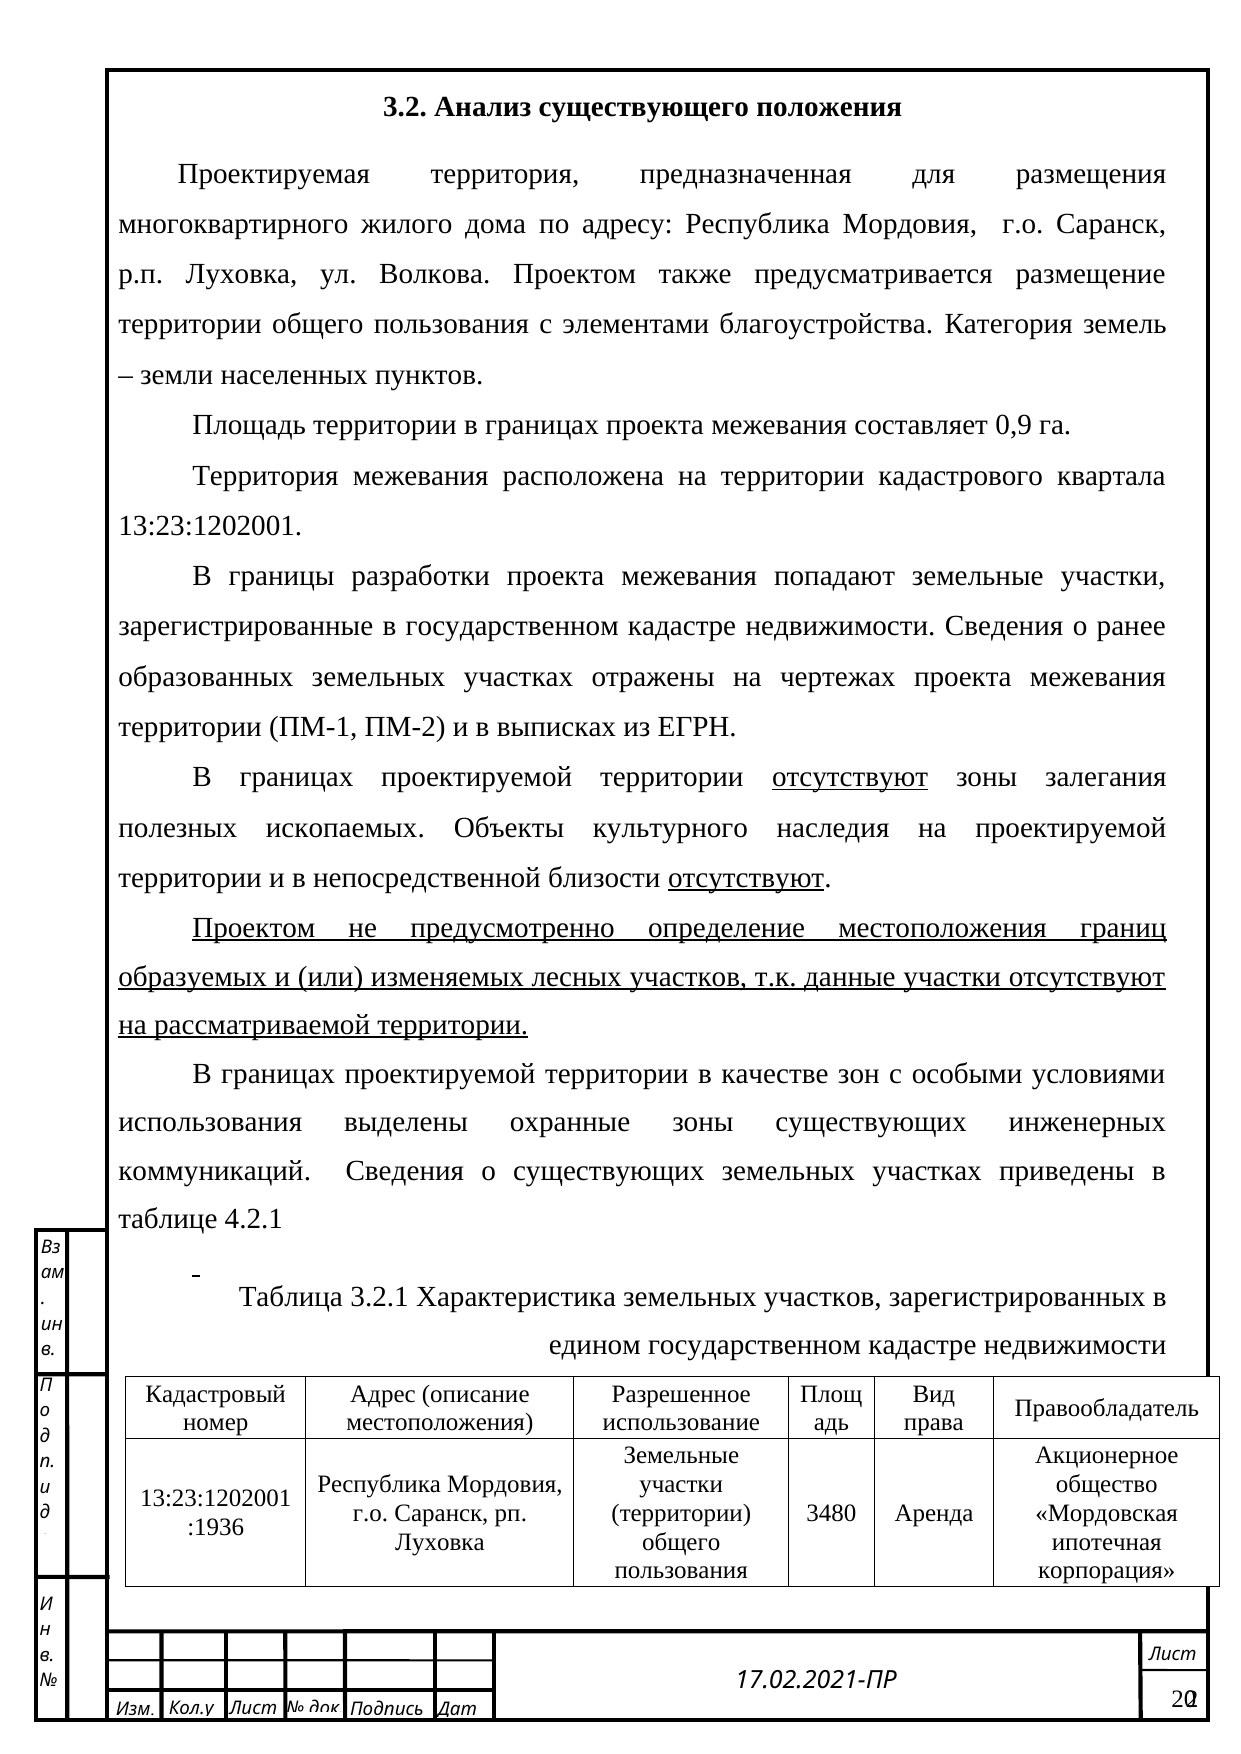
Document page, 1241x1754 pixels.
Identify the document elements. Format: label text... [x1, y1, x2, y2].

table_cell Земельные участки (территории) общего пользования [574, 1439, 788, 1586]
table_cell Акционерное общество «Мордовская ипотечная корпорация» [994, 1439, 1219, 1586]
text Проектом не предусмотренно определение местоположения границ образуемых и (или) изменяемых лесных участков, т.к. данные участки отсутствуют на рассматриваемой территории. [118, 910, 1167, 1041]
table_header Вид права [875, 1377, 993, 1438]
text 3.2. Анализ существующего положения [118, 89, 1167, 122]
text В границы разработки проекта межевания попадают земельные участки, зарегистрированные в государственном кадастре недвижимости. Сведения о ранее образованных земельных участках отражены на чертежах проекта межевания территории (ПМ-1, ПМ-2) и в выписках из ЕГРН. [118, 558, 1167, 743]
table_header Кадастровый номер [126, 1377, 305, 1438]
text В границах проектируемой территории отсутствуют зоны залегания полезных ископаемых. Объекты культурного наследия на проектируемой территории и в непосредственной близости отсутствуют. [118, 759, 1167, 894]
table_cell 13:23:1202001:1936 [126, 1439, 305, 1586]
table_cell 3480 [789, 1439, 874, 1586]
table_header Площадь [789, 1377, 874, 1438]
text Проектируемая территория, предназначенная для размещения многоквартирного жилого дома по адресу: Республика Мордовия, г.о. Саранск, р.п. Луховка, ул. Волкова. Проектом также предусматривается размещение территории общего пользования с элементами благоустройства. Категория земель – земли населенных пунктов. [118, 156, 1167, 391]
table_header Адрес (описание местоположения) [306, 1377, 573, 1438]
table_header Правообладатель [994, 1377, 1219, 1438]
text Территория межевания расположена на территории кадастрового квартала 13:23:1202001. [118, 458, 1167, 541]
table_cell Республика Мордовия, г.о. Саранск, рп. Луховка [306, 1439, 573, 1586]
table_cell Аренда [875, 1439, 993, 1586]
text Таблица 3.2.1 Характеристика земельных участков, зарегистрированных в едином государственном кадастре недвижимости [118, 1279, 1167, 1361]
text В границах проектируемой территории в качестве зон с особыми условиями использования выделены охранные зоны существующих инженерных коммуникаций. Сведения о существующих земельных участках приведены в таблице 4.2.1 [118, 1056, 1167, 1235]
text Площадь территории в границах проекта межевания составляет 0,9 га. [118, 407, 1167, 441]
table_header Разрешенное использование [574, 1377, 788, 1438]
